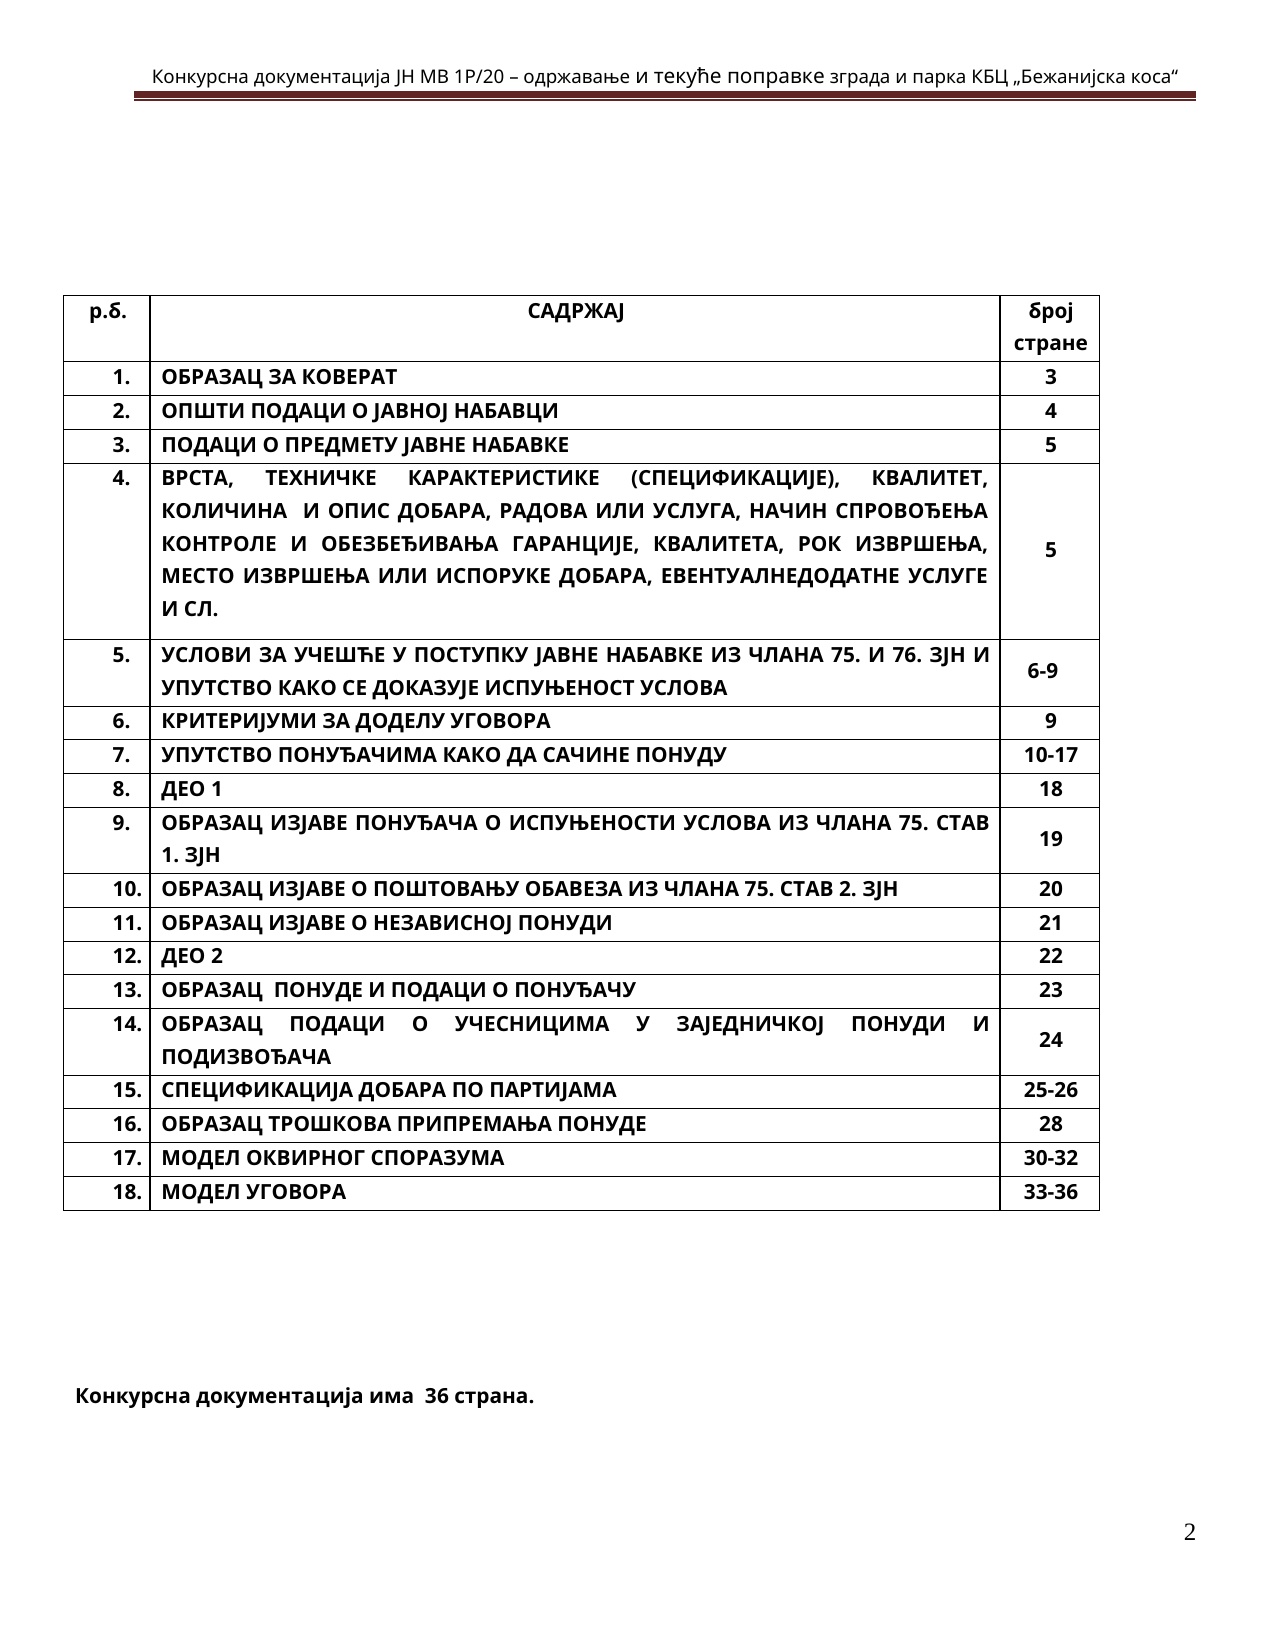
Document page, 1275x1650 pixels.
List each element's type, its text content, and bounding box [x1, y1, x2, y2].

table_cell [64, 874, 149, 907]
table_cell [64, 707, 149, 739]
table_cell УСЛОВИ ЗА УЧЕШЋЕ У ПОСТУПКУ ЈАВНЕ НАБАВКЕ ИЗ ЧЛАНА 75. И 76. ЗЈН И УПУТСТВО КАКО СЕ ДОКАЗУЈЕ ИСПУЊЕНОСТ УСЛОВА [151, 640, 999, 706]
table_header р.б. [64, 296, 149, 361]
table_cell [64, 1009, 149, 1074]
table_cell 19 [1001, 808, 1099, 873]
table_header САДРЖАЈ [151, 296, 999, 361]
table_cell УПУТСТВО ПОНУЂАЧИМА КАКО ДА САЧИНЕ ПОНУДУ [151, 740, 999, 773]
table_cell [64, 808, 149, 873]
table_cell МОДЕЛ ОКВИРНОГ СПОРАЗУМА [151, 1143, 999, 1176]
table_cell [64, 975, 149, 1008]
table_cell [64, 1177, 149, 1209]
table_cell 23 [1001, 975, 1099, 1008]
text Конкурсна документација има 36 страна. [75, 1381, 1196, 1409]
table_cell 20 [1001, 874, 1099, 907]
table_cell ВРСТА, ТЕХНИЧКЕ КАРАКТЕРИСТИКЕ (СПЕЦИФИКАЦИЈЕ), КВАЛИТЕТ, КОЛИЧИНА И ОПИС ДОБАРА, РАДОВА ИЛИ УСЛУГА, НАЧИН СПРОВОЂЕЊА КОНТРОЛЕ И ОБЕЗБЕЂИВАЊА ГАРАНЦИЈЕ, КВАЛИТЕТА, РОК ИЗВРШЕЊА, МЕСТО ИЗВРШЕЊА ИЛИ ИСПОРУКЕ ДОБАРА, ЕВЕНТУАЛНЕДОДАТНЕ УСЛУГЕ И СЛ. [151, 464, 999, 639]
table_cell 10-17 [1001, 740, 1099, 773]
table_cell [64, 1143, 149, 1176]
table_cell [64, 908, 149, 941]
table_cell ОБРАЗАЦ ПОНУДЕ И ПОДАЦИ О ПОНУЂАЧУ [151, 975, 999, 1008]
table_cell КРИТЕРИЈУМИ ЗА ДОДЕЛУ УГОВОРА [151, 707, 999, 739]
table_cell 30-32 [1001, 1143, 1099, 1176]
table_cell 25-26 [1001, 1076, 1099, 1108]
table_cell [64, 1109, 149, 1142]
table_cell 22 [1001, 942, 1099, 974]
table_cell ПОДАЦИ О ПРЕДМЕТУ ЈАВНЕ НАБАВКЕ [151, 430, 999, 462]
table_cell 33-36 [1001, 1177, 1099, 1209]
table_cell [64, 430, 149, 462]
table_cell 28 [1001, 1109, 1099, 1142]
table_cell 9 [1001, 707, 1099, 739]
table_cell ОБРАЗАЦ ЗА КОВЕРАТ [151, 362, 999, 395]
table_cell ОБРАЗАЦ ИЗЈАВЕ О НЕЗАВИСНОЈ ПОНУДИ [151, 908, 999, 941]
table_cell 6-9 [1001, 640, 1099, 706]
table_cell [64, 1076, 149, 1108]
table_cell [64, 362, 149, 395]
table_cell [64, 396, 149, 429]
table_cell ОПШТИ ПОДАЦИ О ЈАВНОЈ НАБАВЦИ [151, 396, 999, 429]
table_cell ОБРАЗАЦ TРОШКОВА ПРИПРЕМАЊА ПОНУДЕ [151, 1109, 999, 1142]
table_cell 3 [1001, 362, 1099, 395]
table_cell ДЕО 2 [151, 942, 999, 974]
table_cell [64, 464, 149, 639]
table_cell [64, 640, 149, 706]
table_cell 18 [1001, 774, 1099, 807]
table_cell ОБРАЗАЦ ПОДАЦИ О УЧЕСНИЦИМА У ЗАЈЕДНИЧКОЈ ПОНУДИ И ПОДИЗВОЂАЧА [151, 1009, 999, 1074]
table_cell ОБРАЗАЦ ИЗЈАВЕ О ПОШТОВАЊУ ОБАВЕЗА ИЗ ЧЛАНА 75. СТАВ 2. ЗЈН [151, 874, 999, 907]
table_cell ОБРАЗАЦ ИЗЈАВЕ ПОНУЂАЧА О ИСПУЊЕНОСТИ УСЛОВА ИЗ ЧЛАНА 75. СТАВ 1. ЗЈН [151, 808, 999, 873]
table_cell 5 [1001, 430, 1099, 462]
table_cell 21 [1001, 908, 1099, 941]
table_cell [64, 942, 149, 974]
table_cell 24 [1001, 1009, 1099, 1074]
table_cell ДЕО 1 [151, 774, 999, 807]
table_cell [64, 774, 149, 807]
table_cell СПЕЦИФИКАЦИЈА ДОБАРА ПО ПАРТИЈАМА [151, 1076, 999, 1108]
table_cell [64, 740, 149, 773]
table_header број стране [1001, 296, 1099, 361]
table_cell 4 [1001, 396, 1099, 429]
table_cell МОДЕЛ УГОВОРА [151, 1177, 999, 1209]
table_cell 5 [1001, 464, 1099, 639]
